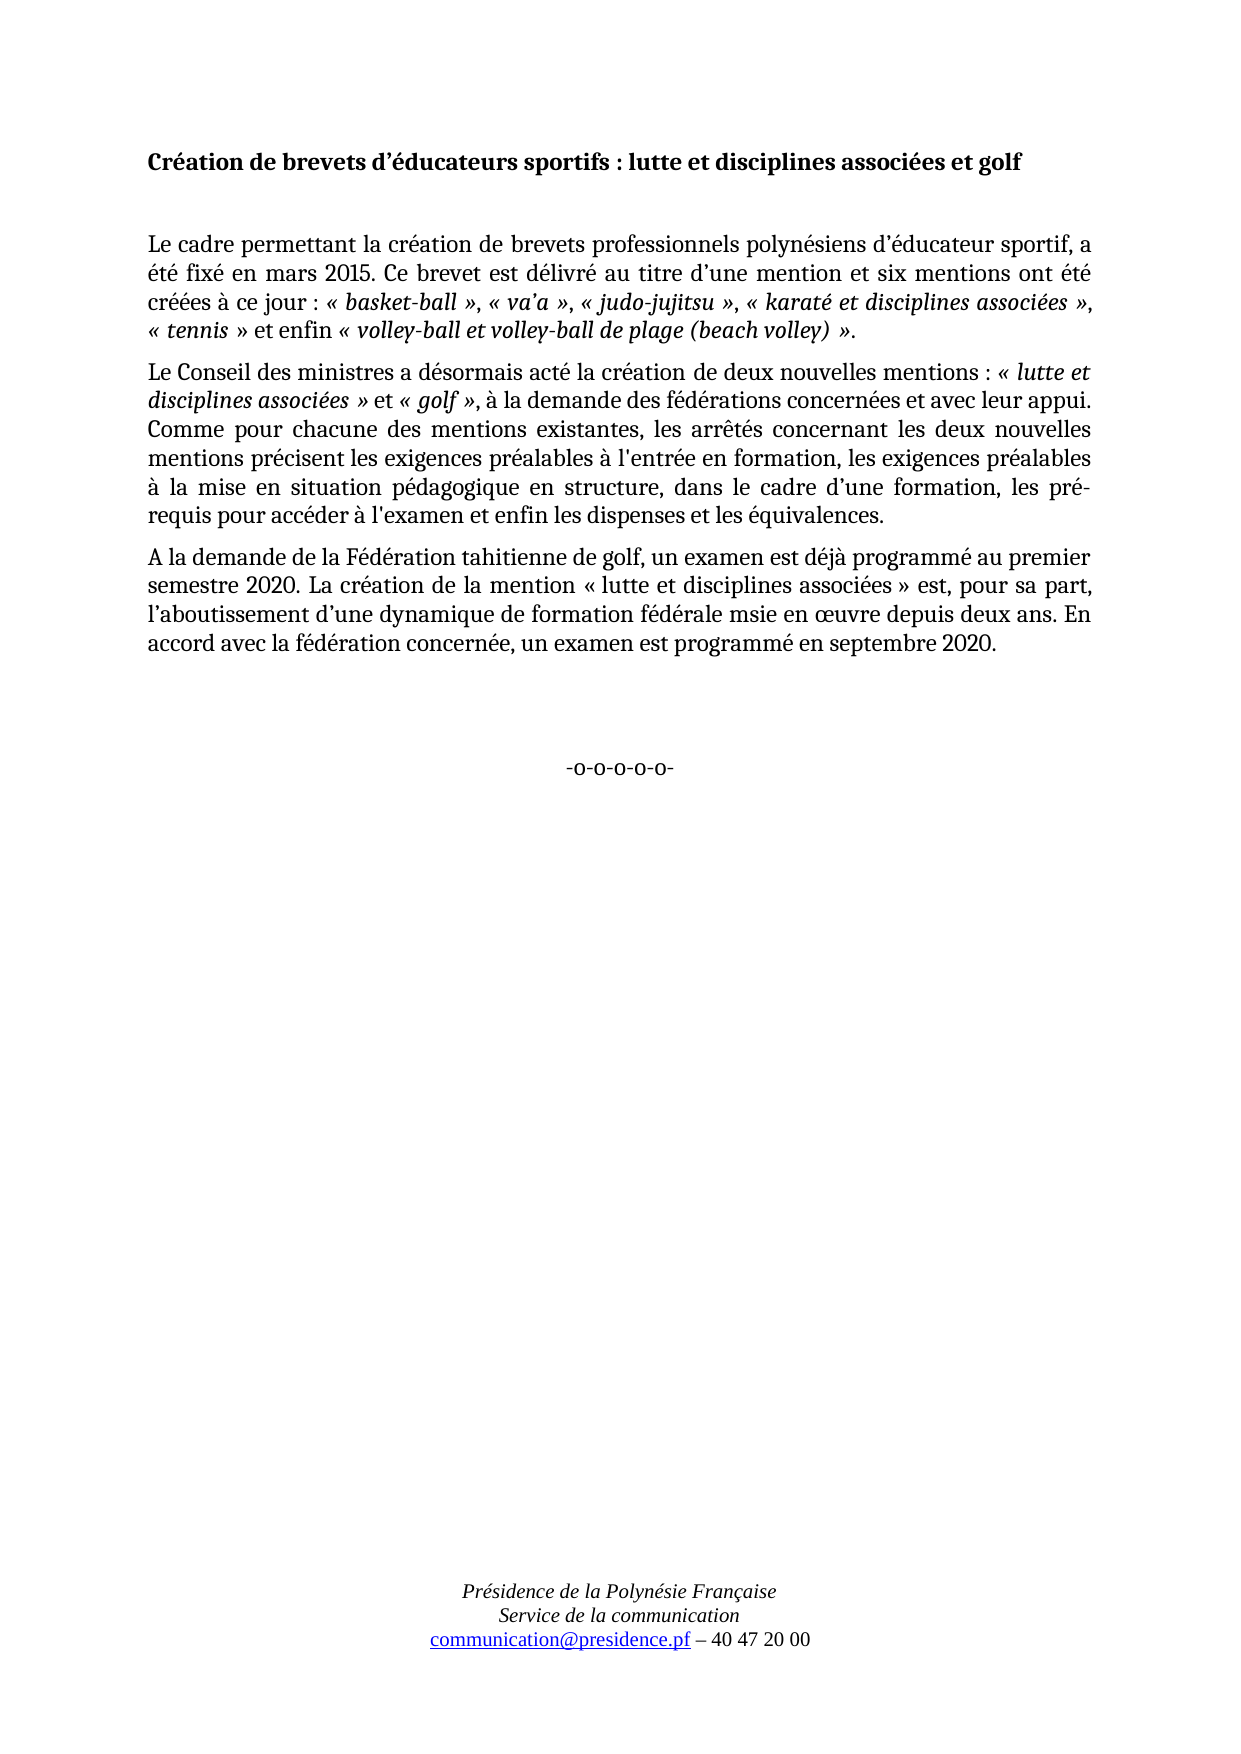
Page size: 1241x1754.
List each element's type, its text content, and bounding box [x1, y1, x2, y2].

text -o-o-o-o-o- [148, 753, 1093, 781]
text Le Conseil des ministres a désormais acté la création de deux nouvelles mentions : « lutte et disciplines associées » et « golf », à la demande des fédérations concernées et avec leur appui. Comme pour chacune des mentions existantes, les arrêtés concernant les deux nouvelles mentions précisent les exigences préalables à l'entrée en formation, les exigences préalables à la mise en situation pédagogique en structure, dans le cadre d’une formation, les pré-requis pour accéder à l'examen et enfin les dispenses et les équivalences. [148, 358, 1093, 530]
text Le cadre permettant la création de brevets professionnels polynésiens d’éducateur sportif, a été fixé en mars 2015. Ce brevet est délivré au titre d’une mention et six mentions ont été créées à ce jour : « basket-ball », « va’a », « judo-jujitsu », « karaté et disciplines associées », « tennis » et enfin « volley-ball et volley-ball de plage (beach volley) ». [148, 230, 1093, 345]
text Création de brevets d’éducateurs sportifs : lutte et disciplines associées et golf [148, 148, 1093, 176]
text A la demande de la Fédération tahitienne de golf, un examen est déjà programmé au premier semestre 2020. La création de la mention « lutte et disciplines associées » est, pour sa part, l’aboutissement d’une dynamique de formation fédérale msie en œuvre depuis deux ans. En accord avec la fédération concernée, un examen est programmé en septembre 2020. [148, 543, 1093, 658]
